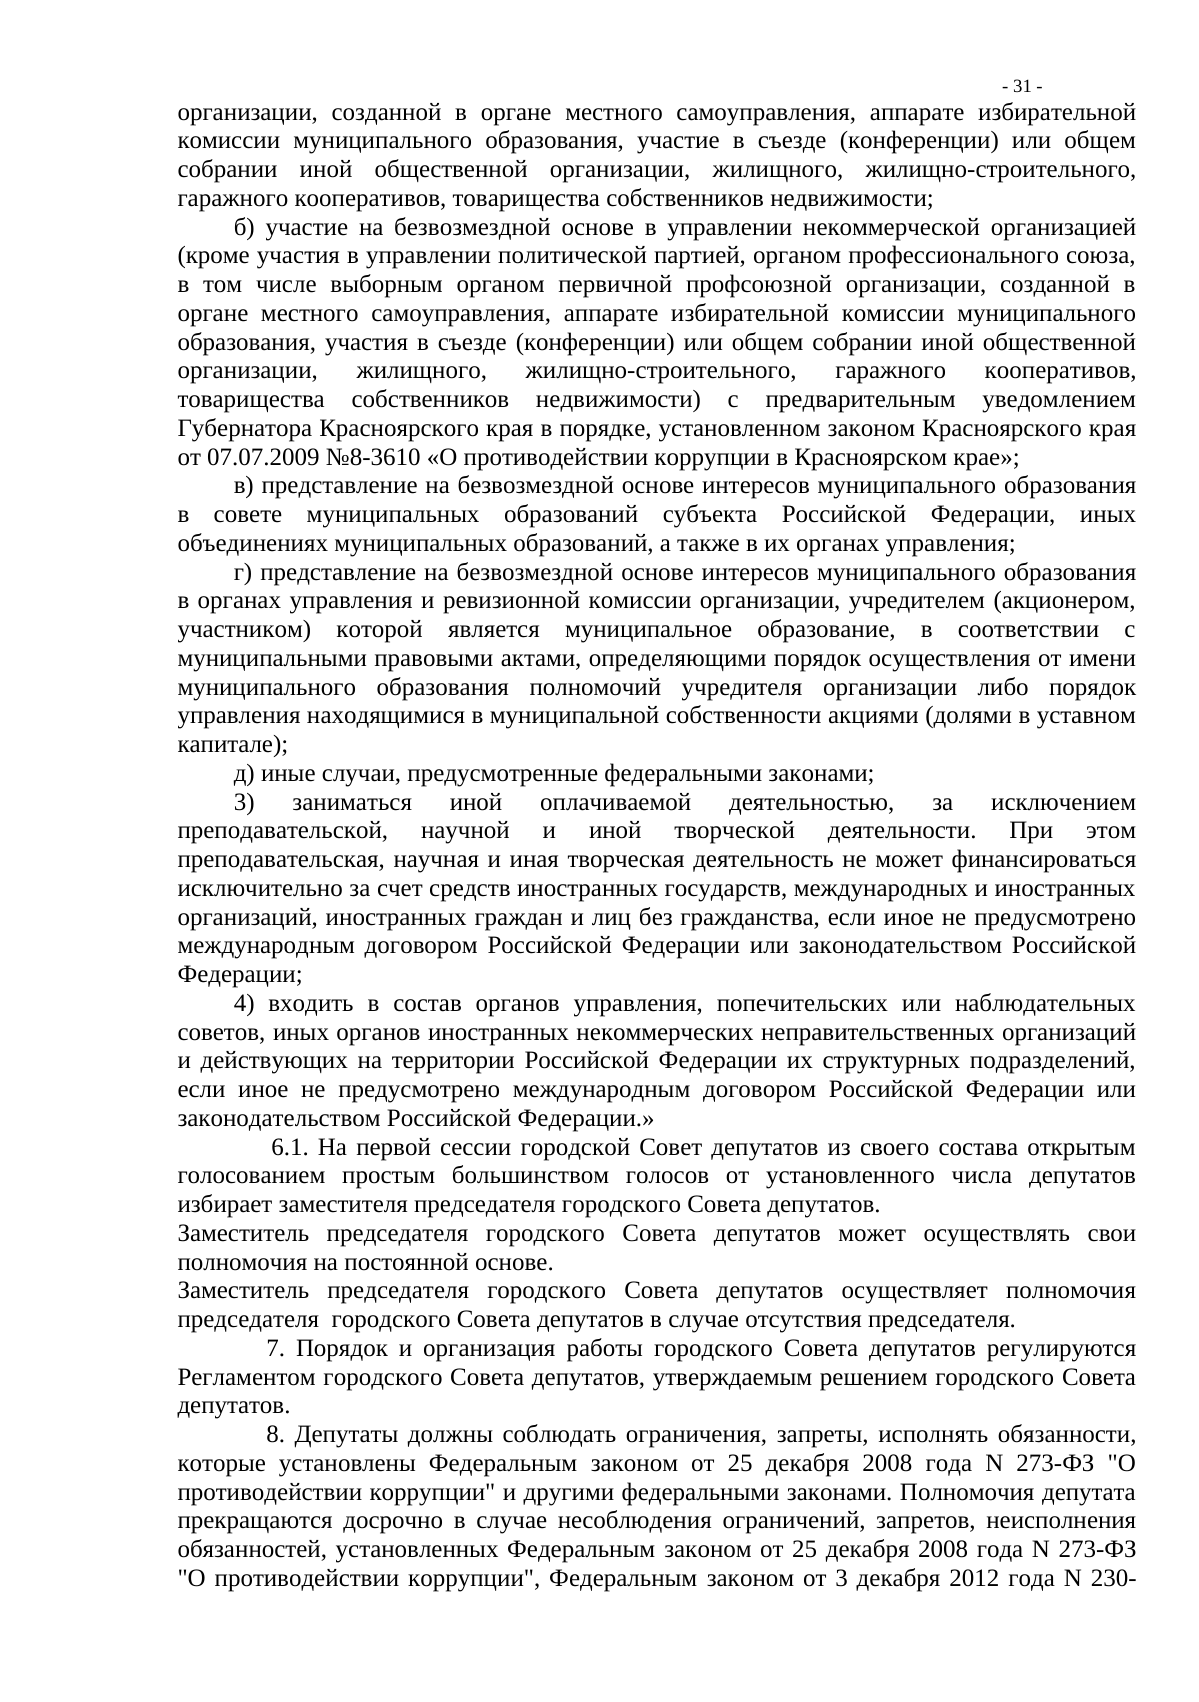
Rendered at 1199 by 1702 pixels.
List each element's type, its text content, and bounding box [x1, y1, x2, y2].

text 4) входить в состав органов управления, попечительских или наблюдательных советов, иных органов иностранных некоммерческих неправительственных организаций и действующих на территории Российской Федерации их структурных подразделений, если иное не предусмотрено международным договором Российской Федерации или законодательством Российской Федерации.» [177, 988, 1137, 1132]
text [177, 97, 1137, 212]
text Заместитель председателя городского Совета депутатов может осуществлять свои полномочия на постоянной основе. [177, 1218, 1137, 1275]
text 3) заниматься иной оплачиваемой деятельностью, за исключением преподавательской, научной и иной творческой деятельности. При этом преподавательская, научная и иная творческая деятельность не может финансироваться исключительно за счет средств иностранных государств, международных и иностранных организаций, иностранных граждан и лиц без гражданства, если иное не предусмотрено международным договором Российской Федерации или законодательством Российской Федерации; [177, 787, 1137, 988]
text 7. Порядок и организация работы городского Совета депутатов регулируются Регламентом городского Совета депутатов, утверждаемым решением городского Совета депутатов. [177, 1333, 1137, 1419]
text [177, 1419, 1137, 1592]
text д) иные случаи, предусмотренные федеральными законами; [177, 758, 1137, 787]
text б) участие на безвозмездной основе в управлении некоммерческой организацией (кроме участия в управлении политической партией, органом профессионального союза, в том числе выборным органом первичной профсоюзной организации, созданной в органе местного самоуправления, аппарате избирательной комиссии муниципального образования, участия в съезде (конференции) или общем собрании иной общественной организации, жилищного, жилищно-строительного, гаражного кооперативов, товарищества собственников недвижимости) с предварительным уведомлением Губернатора Красноярского края в порядке, установленном законом Красноярского края от 07.07.2009 №8-3610 «О противодействии коррупции в Красноярском крае»; [177, 212, 1137, 470]
text 6.1. На первой сессии городской Совет депутатов из своего состава открытым голосованием простым большинством голосов от установленного числа депутатов избирает заместителя председателя городского Совета депутатов. [177, 1132, 1137, 1218]
text Заместитель председателя городского Совета депутатов осуществляет полномочия председателя городского Совета депутатов в случае отсутствия председателя. [177, 1275, 1137, 1333]
text в) представление на безвозмездной основе интересов муниципального образования в совете муниципальных образований субъекта Российской Федерации, иных объединениях муниципальных образований, а также в их органах управления; [177, 470, 1137, 557]
text г) представление на безвозмездной основе интересов муниципального образования в органах управления и ревизионной комиссии организации, учредителем (акционером, участником) которой является муниципальное образование, в соответствии с муниципальными правовыми актами, определяющими порядок осуществления от имени муниципального образования полномочий учредителя организации либо порядок управления находящимися в муниципальной собственности акциями (долями в уставном капитале); [177, 557, 1137, 758]
